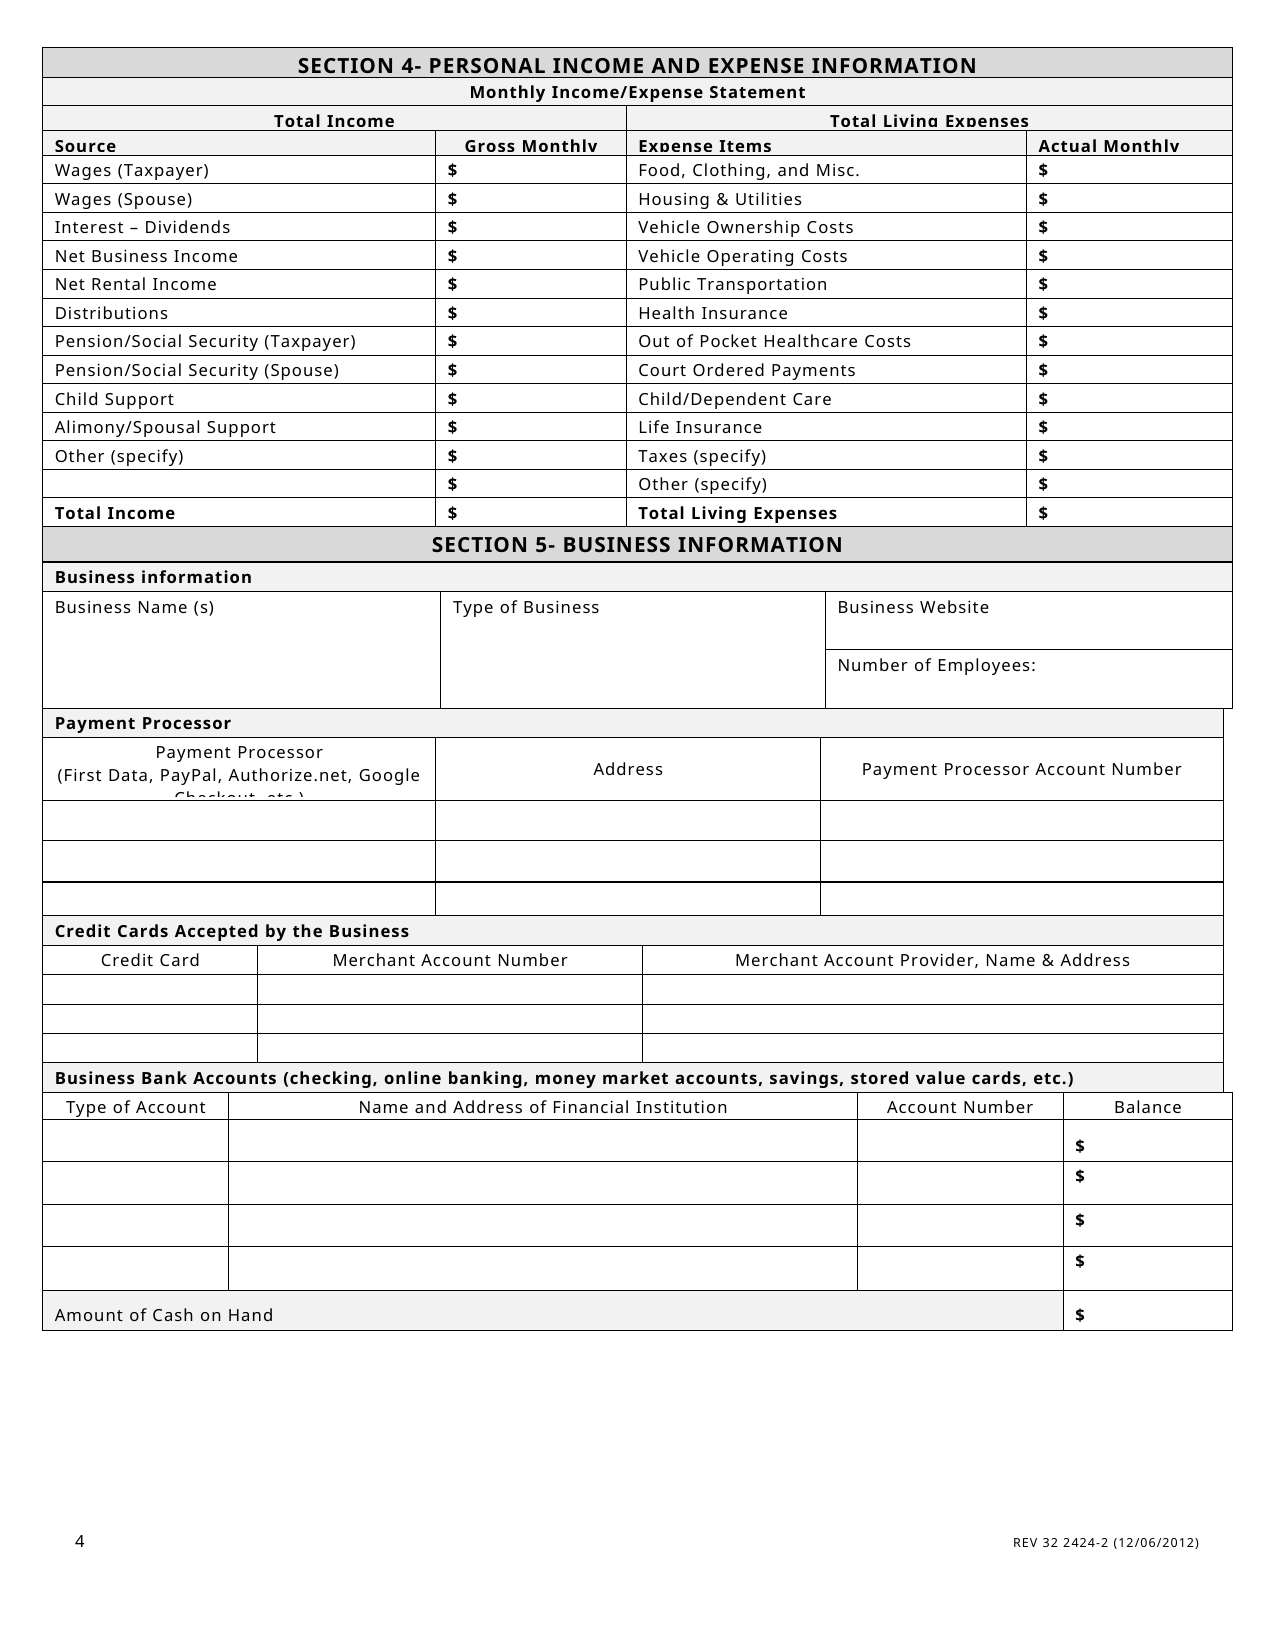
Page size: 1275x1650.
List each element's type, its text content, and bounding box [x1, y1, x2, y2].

table_cell [493, 327, 626, 354]
table_cell Credit Cards Accepted by the Business [43, 916, 1223, 945]
table_cell [1084, 299, 1232, 326]
table_cell $ [436, 299, 493, 326]
table_cell $ [436, 213, 493, 240]
table_cell Total Living Expenses [627, 498, 1026, 526]
table_cell Type of Account [43, 1093, 228, 1119]
table_cell Name and Address of Financial Institution [229, 1093, 857, 1119]
table_cell [1084, 327, 1232, 354]
table_cell [229, 1247, 857, 1290]
table_cell Vehicle Ownership Costs [627, 213, 1026, 240]
table_cell Total Living Expenses [627, 106, 1232, 130]
table_cell Child Support [43, 384, 435, 412]
table_cell [858, 1120, 1063, 1161]
table_cell [258, 1034, 642, 1062]
table_cell $ [1027, 241, 1083, 269]
table_cell $ [1064, 1205, 1089, 1246]
table_cell $ [436, 327, 493, 354]
table_cell [1084, 470, 1232, 497]
table_cell Net Business Income [43, 241, 435, 269]
table_cell [1084, 270, 1232, 297]
table_cell Total Income [43, 106, 626, 130]
table_cell Merchant Account Provider, Name & Address [643, 946, 1223, 974]
table_cell Business Website [826, 592, 1232, 649]
table_cell [493, 299, 626, 326]
table_cell $ [1027, 213, 1083, 240]
table_cell [43, 841, 435, 881]
table_cell [1084, 498, 1232, 526]
table_cell Number of Employees: [826, 650, 1232, 708]
table_cell $ [436, 470, 493, 497]
table_cell [229, 1162, 857, 1204]
table_cell [1084, 184, 1232, 212]
table_cell [43, 470, 435, 497]
table_cell Expense Items [627, 131, 1026, 155]
table_cell Health Insurance [627, 299, 1026, 326]
table_cell [1084, 241, 1232, 269]
table_cell [493, 270, 626, 297]
table_cell [43, 1205, 228, 1246]
table_cell [1084, 356, 1232, 383]
table_cell Monthly Income/Expense Statement [43, 78, 1232, 105]
table_cell Payment Processor [43, 709, 1223, 737]
table_cell $ [1027, 184, 1083, 212]
table_cell Out of Pocket Healthcare Costs [627, 327, 1026, 354]
table_cell [229, 1120, 857, 1161]
table_cell [43, 883, 435, 915]
table_cell $ [1027, 156, 1083, 183]
table_cell Gross Monthly [436, 131, 626, 155]
table_cell [493, 498, 626, 526]
table_cell Pension/Social Security (Spouse) [43, 356, 435, 383]
table_cell $ [1027, 327, 1083, 354]
table_cell [1089, 1291, 1232, 1330]
table_cell $ [436, 270, 493, 297]
table_cell Child/Dependent Care [627, 384, 1026, 412]
table_cell [493, 384, 626, 412]
table_cell [643, 975, 1223, 1003]
table_cell $ [436, 356, 493, 383]
table_cell Housing & Utilities [627, 184, 1026, 212]
table_cell $ [1027, 441, 1083, 469]
table_cell $ [436, 413, 493, 440]
table_cell Pension/Social Security (Taxpayer) [43, 327, 435, 354]
table_cell Amount of Cash on Hand [43, 1291, 1063, 1330]
table_cell [43, 1247, 228, 1290]
table_cell [493, 213, 626, 240]
table_cell Distributions [43, 299, 435, 326]
table_cell [858, 1247, 1063, 1290]
table_header SECTION 4- Personal Income and Expense Information [43, 48, 1232, 77]
table_cell $ [1027, 498, 1083, 526]
table_cell [1089, 1205, 1232, 1246]
table_cell Payment Processor Account Number [821, 738, 1223, 800]
table_cell [43, 1005, 257, 1033]
table_cell Court Ordered Payments [627, 356, 1026, 383]
table_cell Payment Processor (First Data, PayPal, Authorize.net, Google Checkout, etc.) [43, 738, 435, 800]
table_cell $ [1064, 1120, 1089, 1161]
table_cell [1084, 413, 1232, 440]
table_cell Source [43, 131, 435, 155]
table_cell Net Rental Income [43, 270, 435, 297]
table_cell $ [1064, 1247, 1089, 1290]
table_cell [858, 1162, 1063, 1204]
table_cell [493, 356, 626, 383]
table_cell [43, 1120, 228, 1161]
table_cell Account Number [858, 1093, 1063, 1119]
table_cell [1084, 213, 1232, 240]
table_cell Total Income [43, 498, 435, 526]
table_cell [258, 975, 642, 1003]
table_cell [1089, 1162, 1232, 1204]
table_cell [436, 841, 820, 881]
table_cell Merchant Account Number [258, 946, 642, 974]
table_cell $ [1064, 1291, 1089, 1330]
table_cell $ [436, 384, 493, 412]
table_cell [1084, 441, 1232, 469]
table_cell [643, 1005, 1223, 1033]
table_cell [493, 156, 626, 183]
table_cell Other (specify) [43, 441, 435, 469]
table_cell $ [436, 441, 493, 469]
table_cell $ [436, 184, 493, 212]
table_cell Wages (Taxpayer) [43, 156, 435, 183]
table_cell [1089, 1120, 1232, 1161]
table_cell $ [436, 156, 493, 183]
table_cell Taxes (specify) [627, 441, 1026, 469]
table_cell [258, 1005, 642, 1033]
table_cell Credit Card [43, 946, 257, 974]
table_cell [1084, 384, 1232, 412]
table_cell [43, 975, 257, 1003]
table_cell Section 5- business information [43, 527, 1232, 561]
table_cell Public Transportation [627, 270, 1026, 297]
table_cell [858, 1205, 1063, 1246]
table_cell $ [1027, 470, 1083, 497]
table_cell [229, 1205, 857, 1246]
table_cell Other (specify) [627, 470, 1026, 497]
table_cell [493, 184, 626, 212]
table_cell Business Bank Accounts (checking, online banking, money market accounts, savings, stored value cards, etc.) [43, 1063, 1223, 1092]
table_cell [43, 1162, 228, 1204]
table_cell Vehicle Operating Costs [627, 241, 1026, 269]
table_cell $ [1064, 1162, 1089, 1204]
table_cell [1089, 1247, 1232, 1290]
table_cell [821, 801, 1223, 840]
table_cell Business information [43, 563, 1232, 591]
table_cell $ [436, 241, 493, 269]
table_cell [493, 413, 626, 440]
table_cell Food, Clothing, and Misc. [627, 156, 1026, 183]
table_cell Address [436, 738, 820, 800]
table_cell [43, 1034, 257, 1062]
table_cell $ [1027, 270, 1083, 297]
table_cell $ [1027, 384, 1083, 412]
table_cell [821, 841, 1223, 881]
table_cell [643, 1034, 1223, 1062]
table_cell $ [1027, 356, 1083, 383]
table_cell Alimony/Spousal Support [43, 413, 435, 440]
table_cell [43, 801, 435, 840]
table_cell Balance [1064, 1093, 1232, 1119]
table_cell Life Insurance [627, 413, 1026, 440]
table_cell [493, 470, 626, 497]
table_cell [436, 801, 820, 840]
table_cell [493, 241, 626, 269]
table_cell $ [1027, 413, 1083, 440]
table_cell Business Name (s) [43, 592, 440, 708]
table_cell [1084, 156, 1232, 183]
table_cell [821, 883, 1223, 915]
table_cell $ [436, 498, 493, 526]
table_cell [436, 883, 820, 915]
table_cell Type of Business [441, 592, 825, 708]
table_cell [493, 441, 626, 469]
table_cell Interest – Dividends [43, 213, 435, 240]
table_cell Wages (Spouse) [43, 184, 435, 212]
table_cell $ [1027, 299, 1083, 326]
table_cell Actual Monthly [1027, 131, 1232, 155]
